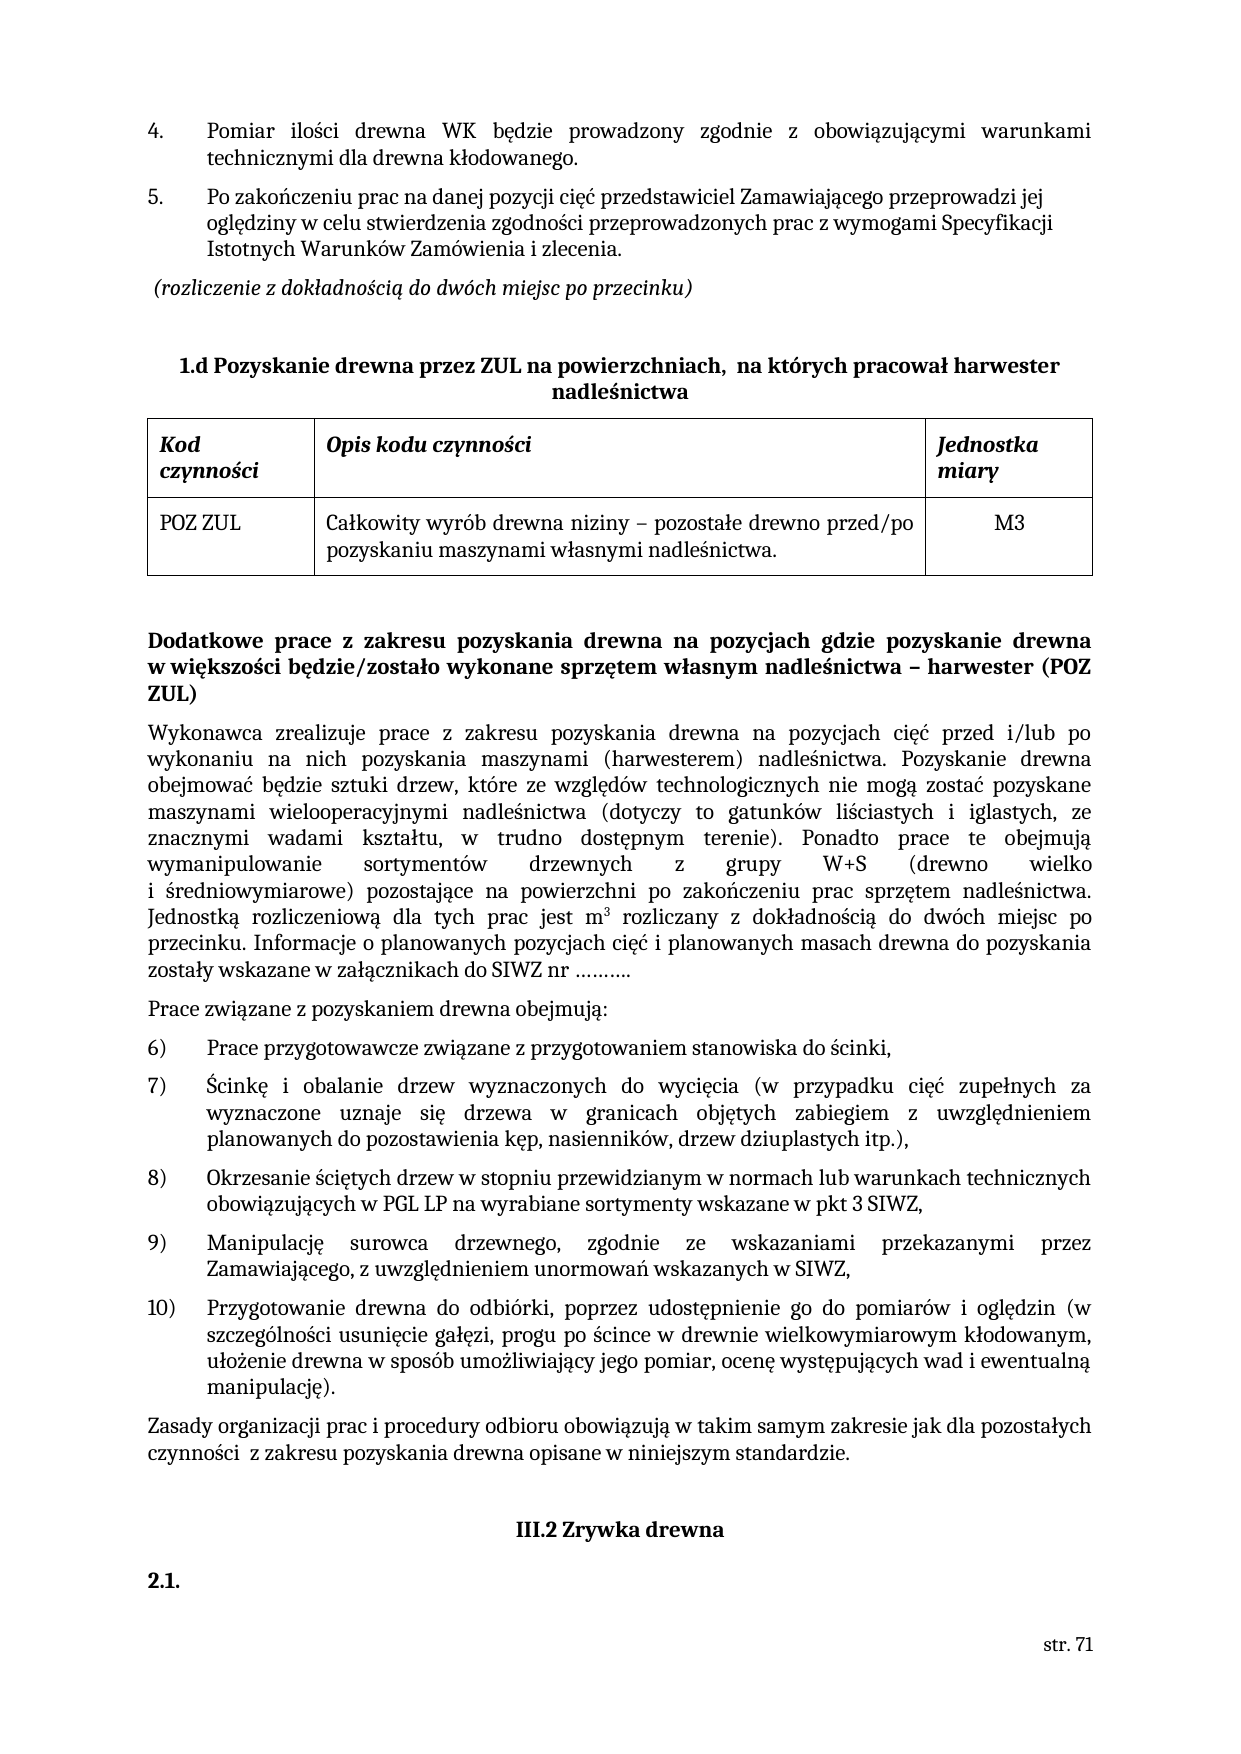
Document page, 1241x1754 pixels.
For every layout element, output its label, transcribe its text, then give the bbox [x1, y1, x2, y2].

text Prace związane z pozyskaniem drewna obejmują: [148, 995, 1093, 1022]
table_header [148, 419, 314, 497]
text Dodatkowe prace z zakresu pozyskania drewna na pozycjach gdzie pozyskanie drewna w większości będzie/zostało wykonane sprzętem własnym nadleśnictwa – harwester (POZ ZUL) [148, 628, 1093, 707]
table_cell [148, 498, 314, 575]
list Ścinkę i obalanie drzew wyznaczonych do wycięcia (w przypadku cięć zupełnych za wyznaczone uznaje się drzewa w granicach objętych zabiegiem z uwzględnieniem planowanych do pozostawienia kęp, nasienników, drzew dziuplastych itp.), [148, 1073, 1093, 1152]
list Manipulację surowca drzewnego, zgodnie ze wskazaniami przekazanymi przez Zamawiającego, z uwzględnieniem unormowań wskazanych w SIWZ, [148, 1230, 1093, 1283]
text (rozliczenie z dokładnością do dwóch miejsc po przecinku) [148, 275, 1093, 301]
list Okrzesanie ściętych drzew w stopniu przewidzianym w normach lub warunkach technicznych obowiązujących w PGL LP na wyrabiane sortymenty wskazane w pkt 3 SIWZ, [148, 1165, 1093, 1217]
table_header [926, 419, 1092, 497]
text 1.d Pozyskanie drewna przez ZUL na powierzchniach, na których pracował harwester nadleśnictwa [148, 353, 1093, 405]
list Pomiar ilości drewna WK będzie prowadzony zgodnie z obowiązującymi warunkami technicznymi dla drewna kłodowanego. [148, 118, 1093, 171]
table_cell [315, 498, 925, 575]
text Zasady organizacji prac i procedury odbioru obowiązują w takim samym zakresie jak dla pozostałych czynności z zakresu pozyskania drewna opisane w niniejszym standardzie. [148, 1413, 1093, 1466]
list Prace przygotowawcze związane z przygotowaniem stanowiska do ścinki, [148, 1034, 1093, 1061]
list Po zakończeniu prac na danej pozycji cięć przedstawiciel Zamawiającego przeprowadzi jej oględziny w celu stwierdzenia zgodności przeprowadzonych prac z wymogami Specyfikacji Istotnych Warunków Zamówienia i zlecenia. [148, 183, 1093, 262]
list Przygotowanie drewna do odbiórki, poprzez udostępnienie go do pomiarów i oględzin (w szczególności usunięcie gałęzi, progu po ścince w drewnie wielkowymiarowym kłodowanym, ułożenie drewna w sposób umożliwiający jego pomiar, ocenę występujących wad i ewentualną manipulację). [148, 1295, 1093, 1401]
text 2.1. [148, 1568, 1093, 1594]
text Wykonawca zrealizuje prace z zakresu pozyskania drewna na pozycjach cięć przed i/lub po wykonaniu na nich pozyskania maszynami (harwesterem) nadleśnictwa. Pozyskanie drewna obejmować będzie sztuki drzew, które ze względów technologicznych nie mogą zostać pozyskane maszynami wielooperacyjnymi nadleśnictwa (dotyczy to gatunków liściastych i iglastych, ze znacznymi wadami kształtu, w trudno dostępnym terenie). Ponadto prace te obejmują wymanipulowanie sortymentów drzewnych z grupy W+S (drewno wielko i średniowymiarowe) pozostające na powierzchni po zakończeniu prac sprzętem nadleśnictwa. Jednostką rozliczeniową dla tych prac jest m3 rozliczany z dokładnością do dwóch miejsc po przecinku. Informacje o planowanych pozycjach cięć i planowanych masach drewna do pozyskania zostały wskazane w załącznikach do SIWZ nr ………. [148, 719, 1093, 983]
text III.2 Zrywka drewna [148, 1517, 1093, 1543]
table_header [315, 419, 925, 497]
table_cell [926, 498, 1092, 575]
